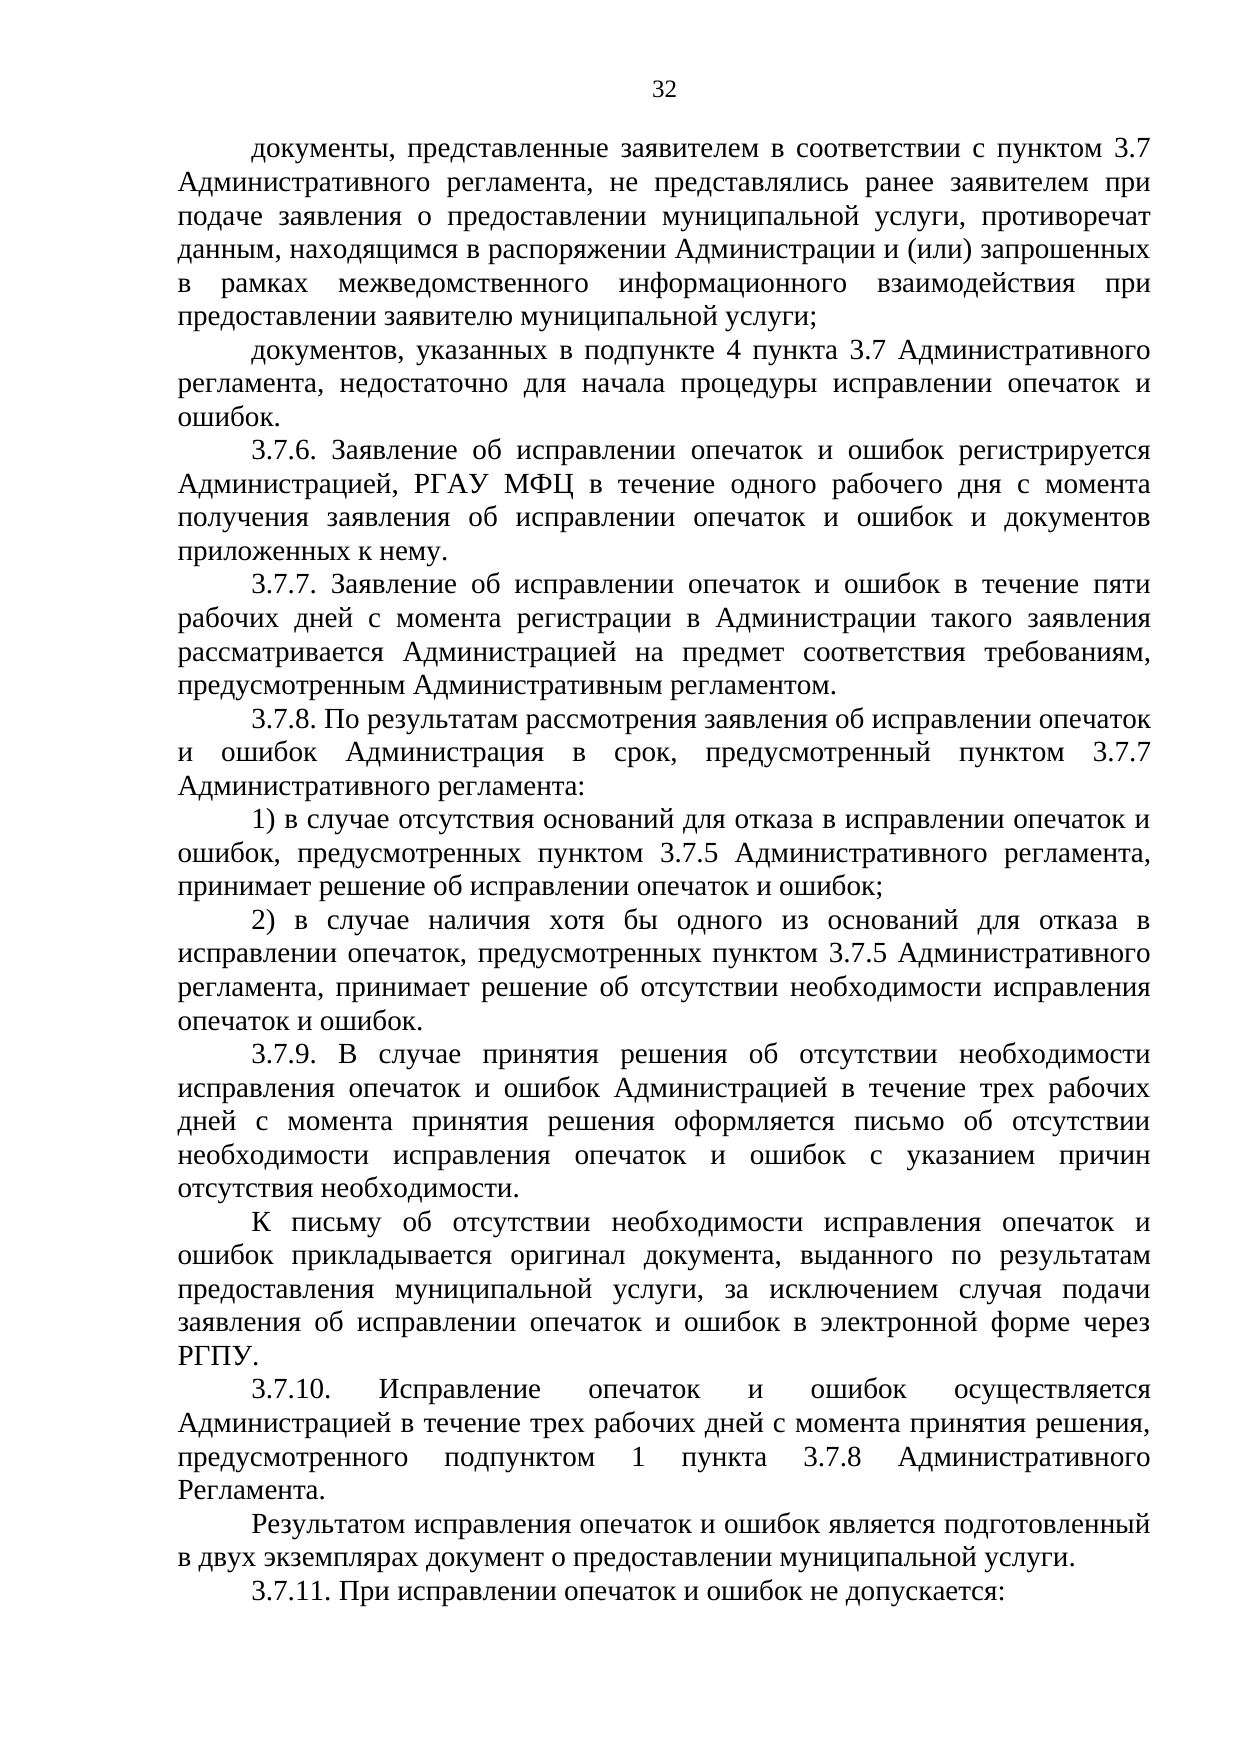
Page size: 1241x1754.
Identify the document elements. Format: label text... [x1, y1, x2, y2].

text 3.7.6. Заявление об исправлении опечаток и ошибок регистрируется Администрацией, РГАУ МФЦ в течение одного рабочего дня с момента получения заявления об исправлении опечаток и ошибок и документов приложенных к нему. [177, 432, 1152, 567]
text 3.7.7. Заявление об исправлении опечаток и ошибок в течение пяти рабочих дней с момента регистрации в Администрации такого заявления рассматривается Администрацией на предмет соответствия требованиям, предусмотренным Административным регламентом. [177, 567, 1152, 701]
text К письму об отсутствии необходимости исправления опечаток и ошибок прикладывается оригинал документа, выданного по результатам предоставления муниципальной услуги, за исключением случая подачи заявления об исправлении опечаток и ошибок в электронной форме через РГПУ. [177, 1204, 1152, 1372]
text документы, представленные заявителем в соответствии с пунктом 3.7 Административного регламента, не представлялись ранее заявителем при подаче заявления о предоставлении муниципальной услуги, противоречат данным, находящимся в распоряжении Администрации и (или) запрошенных в рамках межведомственного информационного взаимодействия при предоставлении заявителю муниципальной услуги; [177, 131, 1152, 332]
text Результатом исправления опечаток и ошибок является подготовленный в двух экземплярах документ о предоставлении муниципальной услуги. [177, 1506, 1152, 1573]
text 1) в случае отсутствия оснований для отказа в исправлении опечаток и ошибок, предусмотренных пунктом 3.7.5 Административного регламента, принимает решение об исправлении опечаток и ошибок; [177, 801, 1152, 902]
text документов, указанных в подпункте 4 пункта 3.7 Административного регламента, недостаточно для начала процедуры исправлении опечаток и ошибок. [177, 332, 1152, 432]
text 3.7.10. Исправление опечаток и ошибок осуществляется Администрацией в течение трех рабочих дней с момента принятия решения, предусмотренного подпунктом 1 пункта 3.7.8 Административного Регламента. [177, 1372, 1152, 1506]
text 3.7.8. По результатам рассмотрения заявления об исправлении опечаток и ошибок Администрация в срок, предусмотренный пунктом 3.7.7 Административного регламента: [177, 701, 1152, 801]
text 3.7.11. При исправлении опечаток и ошибок не допускается: [177, 1573, 1152, 1606]
text 3.7.9. В случае принятия решения об отсутствии необходимости исправления опечаток и ошибок Администрацией в течение трех рабочих дней с момента принятия решения оформляется письмо об отсутствии необходимости исправления опечаток и ошибок с указанием причин отсутствия необходимости. [177, 1036, 1152, 1204]
text 2) в случае наличия хотя бы одного из оснований для отказа в исправлении опечаток, предусмотренных пунктом 3.7.5 Административного регламента, принимает решение об отсутствии необходимости исправления опечаток и ошибок. [177, 902, 1152, 1036]
